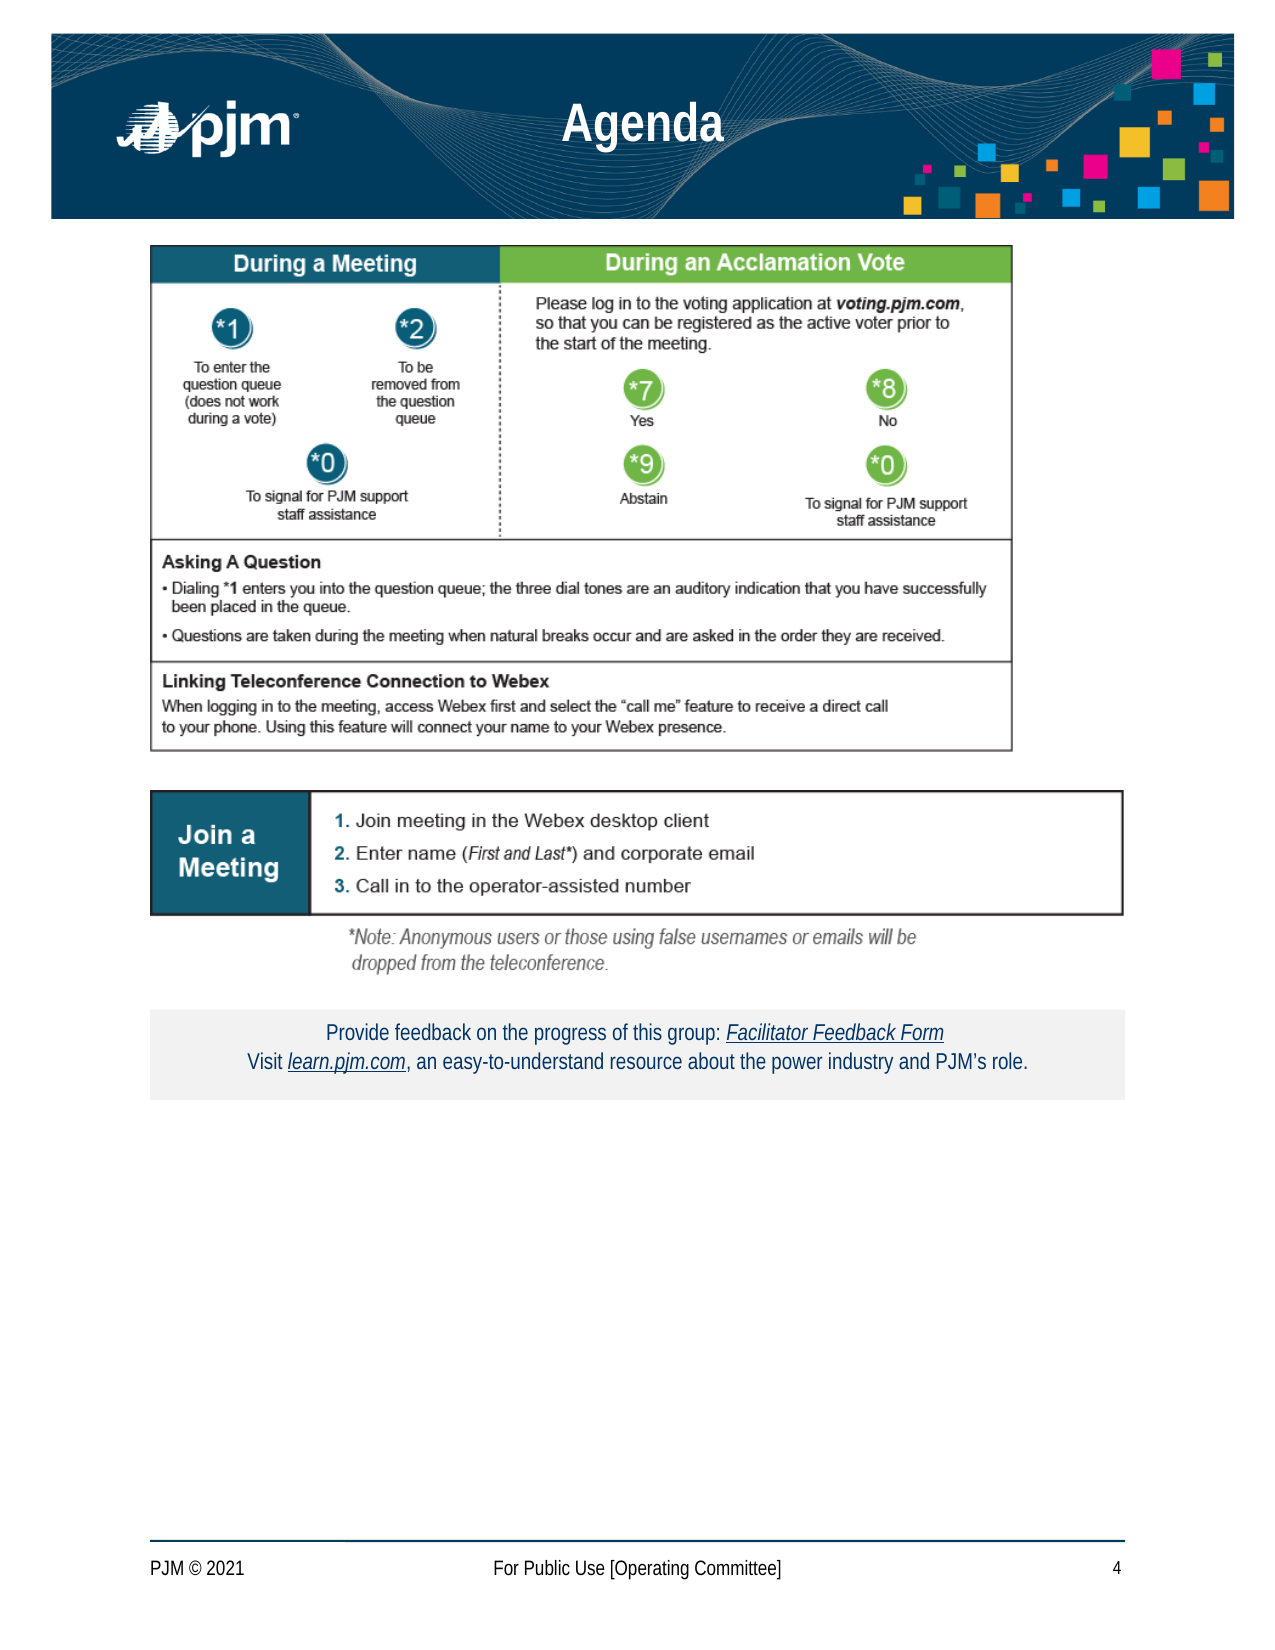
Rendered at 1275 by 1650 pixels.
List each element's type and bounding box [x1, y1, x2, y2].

picture [51, 32, 1235, 219]
picture [150, 790, 1124, 978]
picture [150, 245, 1013, 752]
